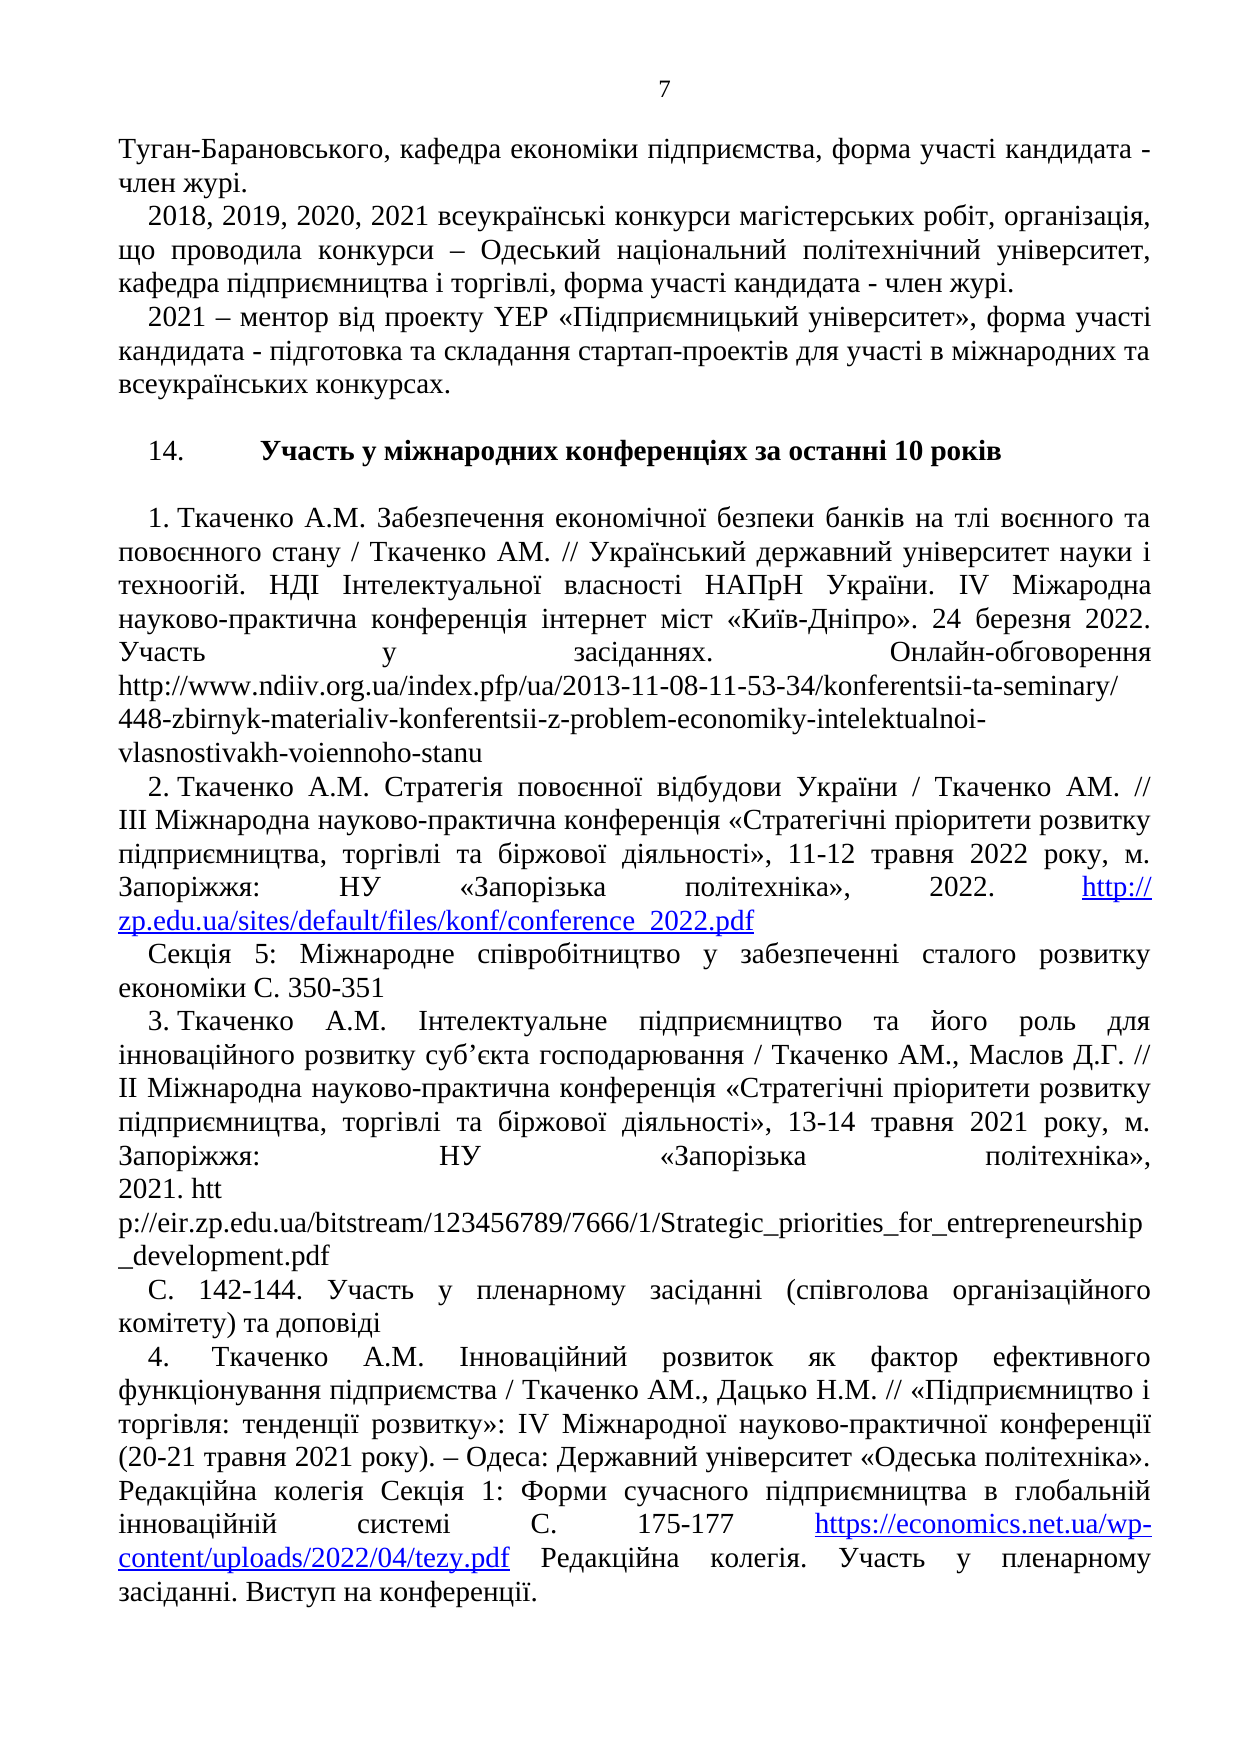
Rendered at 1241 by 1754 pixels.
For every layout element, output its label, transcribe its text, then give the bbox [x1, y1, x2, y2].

text 1. Ткаченко А.М. Забезпечення економічної безпеки банків на тлі воєнного та повоєнного стану / Ткаченко АМ. // Український державний університет науки і техноогій. НДІ Інтелектуальної власності НАПрН України. IV Міжародна науково-практична конференція інтернет міст «Київ-Дніпро». 24 березня 2022. Участь у засіданнях. Онлайн-обговорення http://www.ndiiv.org.ua/index.pfp/ua/2013-11-08-11-53-34/konferentsii-ta-seminary/448-zbirnyk-materialiv-konferentsii-z-problem-economiky-intelektualnoi-vlasnostivakh-voiennoho-stanu [118, 500, 1152, 769]
text 2018, 2019, 2020, 2021 всеукраїнські конкурси магістерських робіт, організація, що проводила конкурси – Одеський національний політехнічний університет, кафедра підприємництва і торгівлі, форма участі кандидата - член журі. [118, 198, 1152, 299]
list Участь у міжнародних конференціях за останні 10 років [118, 433, 1152, 467]
text 3. Ткаченко А.М. Інтелектуальне підприємництво та його роль для інноваційного розвитку суб’єкта господарювання / Ткаченко АМ., Маслов Д.Г. // ІІ Міжнародна науково-практична конференція «Стратегічні пріоритети розвитку підприємництва, торгівлі та біржової діяльності», 13-14 травня 2021 року, м. Запоріжжя: НУ «Запорізька політехніка», 2021. http://eir.zp.edu.ua/bitstream/123456789/7666/1/Strategic_priorities_for_entrepreneurship_development.pdf [118, 1003, 1152, 1272]
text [118, 131, 1152, 198]
text 2021 – ментор від проекту YEP «Підприємницький університет», форма участі кандидата - підготовка та складання стартап-проектів для участі в міжнародних та всеукраїнських конкурсах. [118, 299, 1152, 400]
text С. 142-144. Участь у пленарному засіданні (співголова організаційного комітету) та доповіді [118, 1272, 1152, 1339]
text 4. Ткаченко А.М. Інноваційний розвиток як фактор ефективного функціонування підприємства / Ткаченко АМ., Дацько Н.М. // «Підприємництво і торгівля: тенденції розвитку»: ІV Міжнародної науково-практичної конференції (20-21 травня 2021 року). – Одеса: Державний університет «Одеська політехніка». Редакційна колегія Секція 1: Форми сучасного підприємництва в глобальній інноваційній системі С. 175-177 https://economics.net.ua/wp-content/uploads/2022/04/tezy.pdf Редакційна колегія. Участь у пленарному засіданні. Виступ на конференції. [118, 1339, 1152, 1607]
text 2. Ткаченко А.М. Стратегія повоєнної відбудови України / Ткаченко АМ. // IІІ Міжнародна науково-практична конференція «Стратегічні пріоритети розвитку підприємництва, торгівлі та біржової діяльності», 11-12 травня 2022 року, м. Запоріжжя: НУ «Запорізька політехніка», 2022. http:// zp.edu.ua/sites/default/files/konf/conference_2022.pdf [118, 769, 1152, 936]
text Секція 5: Міжнародне співробітництво у забезпеченні сталого розвитку економіки С. 350-351 [118, 936, 1152, 1003]
